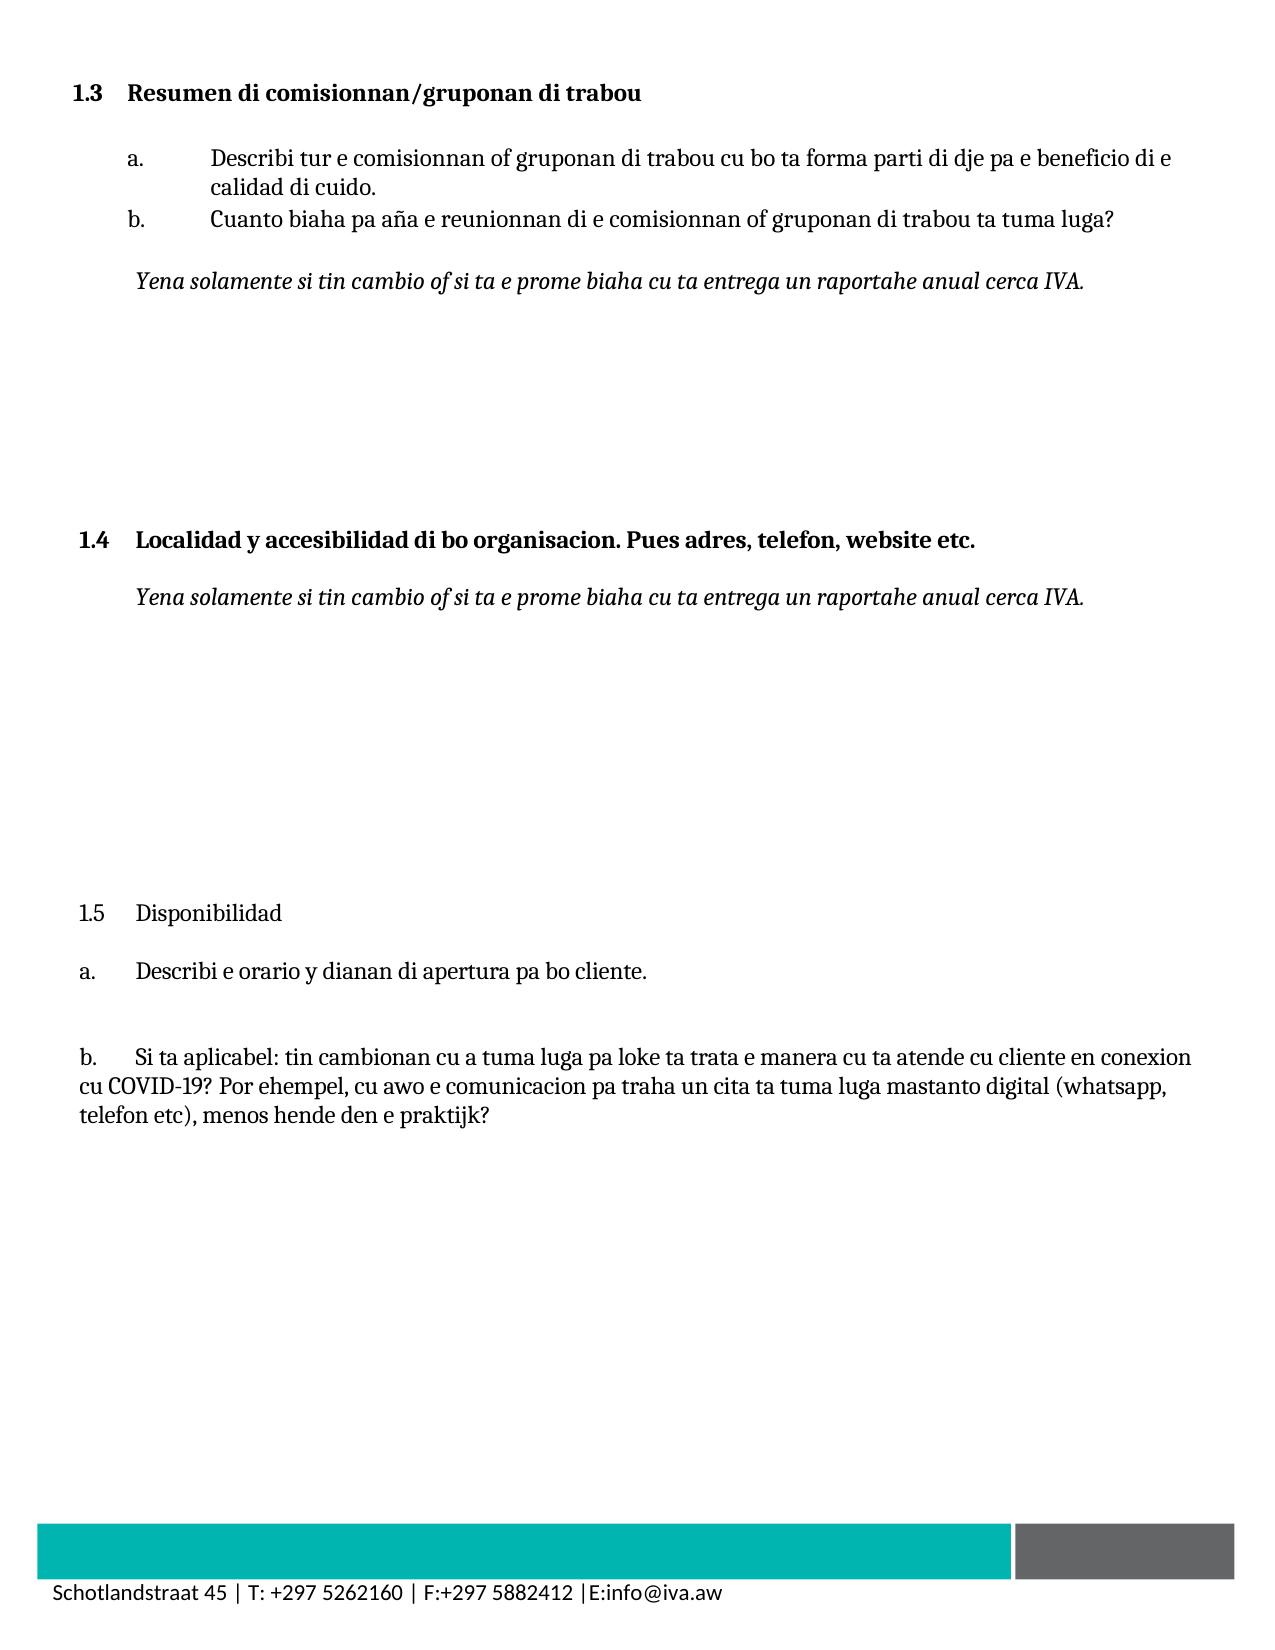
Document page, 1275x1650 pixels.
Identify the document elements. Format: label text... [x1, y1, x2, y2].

subtitle a. Describi tur e comisionnan of gruponan di trabou cu bo ta forma parti di dje pa e beneficio di e calidad di cuido. [127, 144, 1214, 202]
text b. Si ta aplicabel: tin cambionan cu a tuma luga pa loke ta trata e manera cu ta atende cu cliente en conexion cu COVID-19? Por ehempel, cu awo e comunicacion pa traha un cita ta tuma luga mastanto digital (whatsapp, telefon etc), menos hende den e praktijk? [79, 1043, 1214, 1129]
subtitle Resumen di comisionnan/gruponan di trabou [73, 79, 1214, 108]
text Yena solamente si tin cambio of si ta e prome biaha cu ta entrega un raportahe anual cerca IVA. [79, 583, 1214, 612]
text 1.4 Localidad y accesibilidad di bo organisacion. Pues adres, telefon, website etc. [79, 526, 1214, 554]
text Yena solamente si tin cambio of si ta e prome biaha cu ta entrega un raportahe anual cerca IVA. [79, 267, 1214, 296]
text a. Describi e orario y dianan di apertura pa bo cliente. [79, 957, 1214, 986]
subtitle b. Cuanto biaha pa aña e reunionnan di e comisionnan of gruponan di trabou ta tuma luga? [127, 205, 1214, 234]
text 1.5 Disponibilidad [79, 899, 1214, 928]
